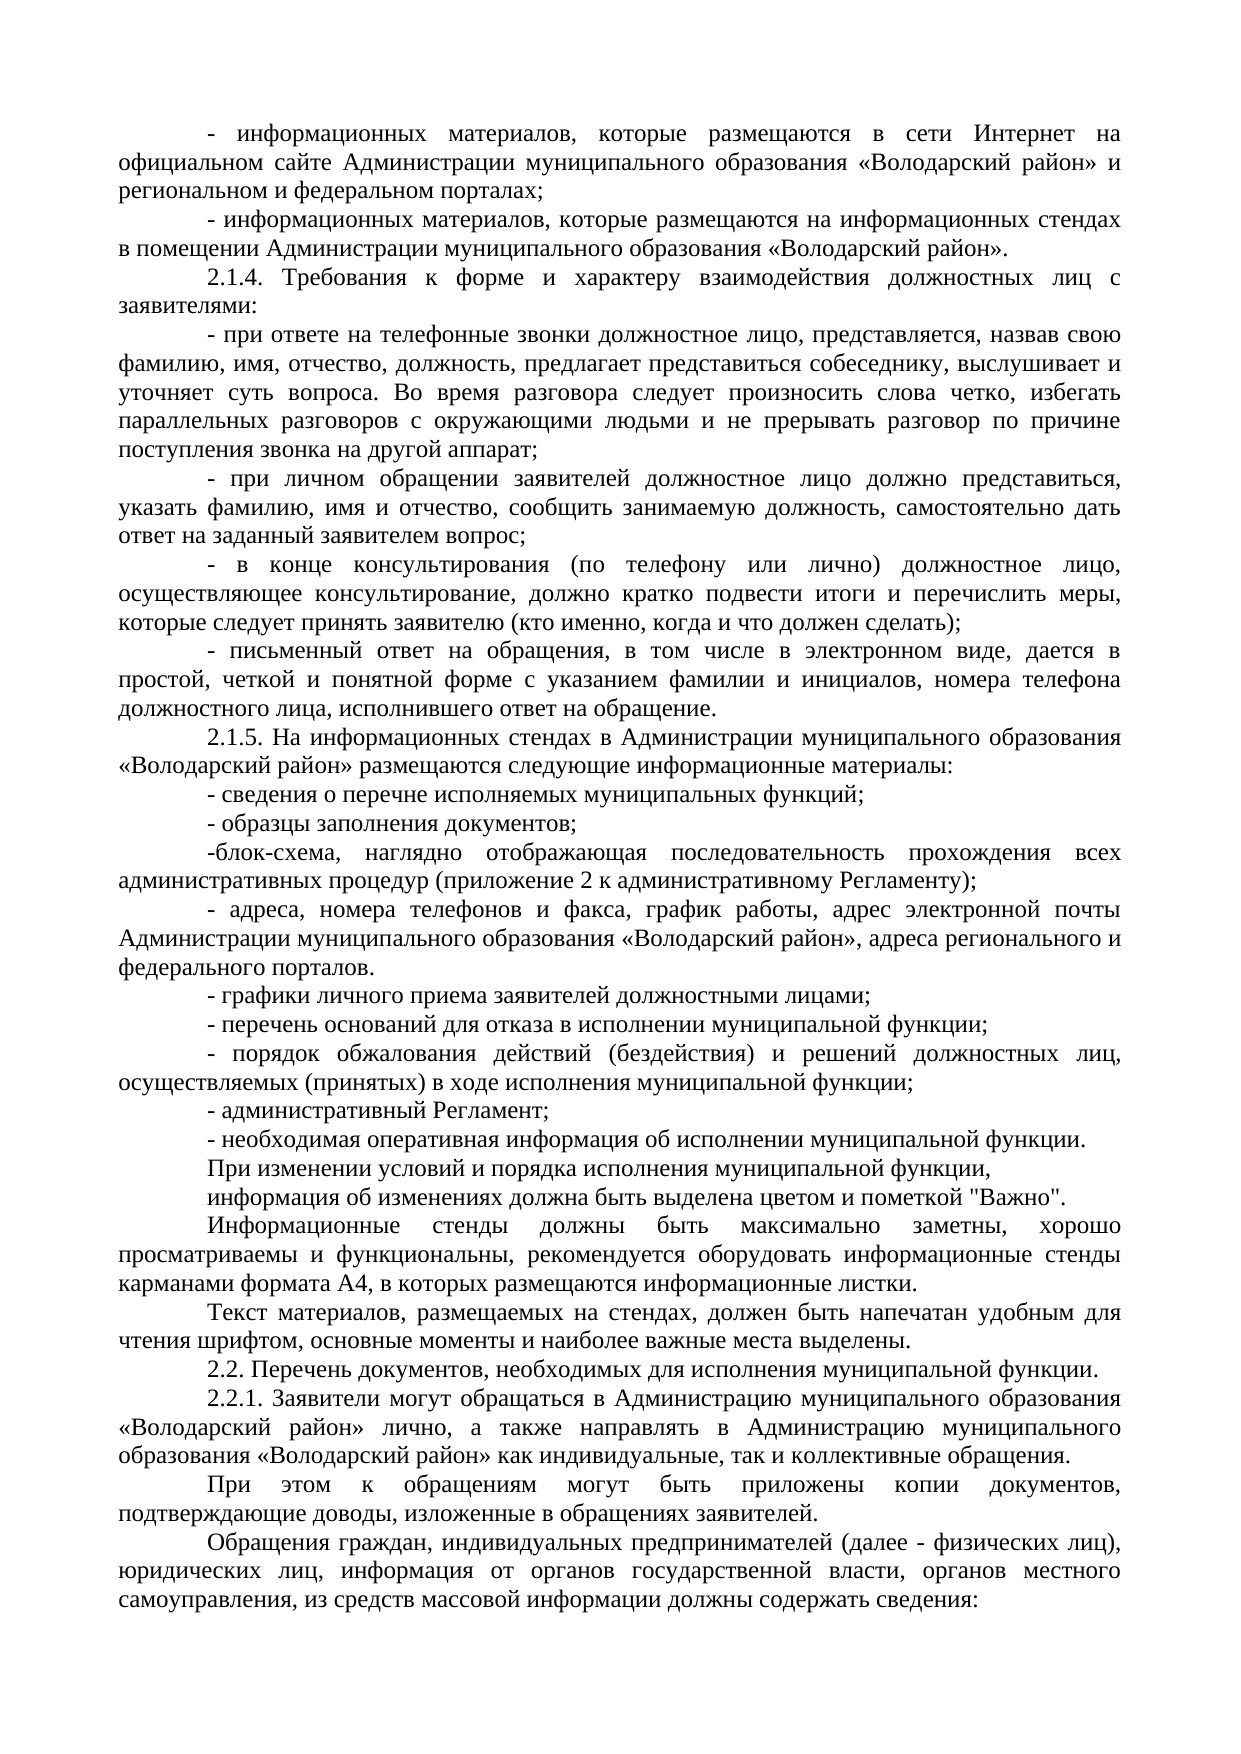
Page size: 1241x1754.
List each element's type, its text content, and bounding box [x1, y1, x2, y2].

text Информационные стенды должны быть максимально заметны, хорошо просматриваемы и функциональны, рекомендуется оборудовать информационные стенды карманами формата А4, в которых размещаются информационные листки. [118, 1211, 1122, 1297]
text 2.2. Перечень документов, необходимых для исполнения муниципальной функции. [118, 1354, 1122, 1383]
text - перечень оснований для отказа в исполнении муниципальной функции; [118, 1009, 1122, 1038]
text Текст материалов, размещаемых на стендах, должен быть напечатан удобным для чтения шрифтом, основные моменты и наиболее важные места выделены. [118, 1297, 1122, 1354]
text - графики личного приема заявителей должностными лицами; [118, 981, 1122, 1009]
text - в конце консультирования (по телефону или лично) должностное лицо, осуществляющее консультирование, должно кратко подвести итоги и перечислить меры, которые следует принять заявителю (кто именно, когда и что должен сделать); [118, 549, 1122, 636]
text - информационных материалов, которые размещаются в сети Интернет на официальном сайте Администрации муниципального образования «Володарский район» и региональном и федеральном порталах; [118, 118, 1122, 204]
text 2.1.4. Требования к форме и характеру взаимодействия должностных лиц с заявителями: [118, 262, 1122, 319]
text При этом к обращениям могут быть приложены копии документов, подтверждающие доводы, изложенные в обращениях заявителей. [118, 1469, 1122, 1527]
text - адреса, номера телефонов и факса, график работы, адрес электронной почты Администрации муниципального образования «Володарский район», адреса регионального и федерального порталов. [118, 894, 1122, 981]
text - информационных материалов, которые размещаются на информационных стендах в помещении Администрации муниципального образования «Володарский район». [118, 204, 1122, 262]
text - при ответе на телефонные звонки должностное лицо, представляется, назвав свою фамилию, имя, отчество, должность, предлагает представиться собеседнику, выслушивает и уточняет суть вопроса. Во время разговора следует произносить слова четко, избегать параллельных разговоров с окружающими людьми и не прерывать разговор по причине поступления звонка на другой аппарат; [118, 319, 1122, 463]
text - образцы заполнения документов; [118, 808, 1122, 837]
text - административный Регламент; [118, 1096, 1122, 1124]
text 2.2.1. Заявители могут обращаться в Администрацию муниципального образования «Володарский район» лично, а также направлять в Администрацию муниципального образования «Володарский район» как индивидуальные, так и коллективные обращения. [118, 1383, 1122, 1469]
text - при личном обращении заявителей должностное лицо должно представиться, указать фамилию, имя и отчество, сообщить занимаемую должность, самостоятельно дать ответ на заданный заявителем вопрос; [118, 463, 1122, 549]
text - письменный ответ на обращения, в том числе в электронном виде, дается в простой, четкой и понятной форме с указанием фамилии и инициалов, номера телефона должностного лица, исполнившего ответ на обращение. [118, 636, 1122, 722]
text - необходимая оперативная информация об исполнении муниципальной функции. [118, 1124, 1122, 1153]
text -блок-схема, наглядно отображающая последовательность прохождения всех административных процедур (приложение 2 к административному Регламенту); [118, 837, 1122, 894]
text Обращения граждан, индивидуальных предпринимателей (далее - физических лиц), юридических лиц, информация от органов государственной власти, органов местного самоуправления, из средств массовой информации должны содержать сведения: [118, 1527, 1122, 1613]
text 2.1.5. На информационных стендах в Администрации муниципального образования «Володарский район» размещаются следующие информационные материалы: [118, 722, 1122, 779]
text При изменении условий и порядка исполнения муниципальной функции, [118, 1153, 1122, 1182]
text информация об изменениях должна быть выделена цветом и пометкой "Важно". [118, 1182, 1122, 1211]
text - сведения о перечне исполняемых муниципальных функций; [118, 779, 1122, 808]
text - порядок обжалования действий (бездействия) и решений должностных лиц, осуществляемых (принятых) в ходе исполнения муниципальной функции; [118, 1038, 1122, 1096]
